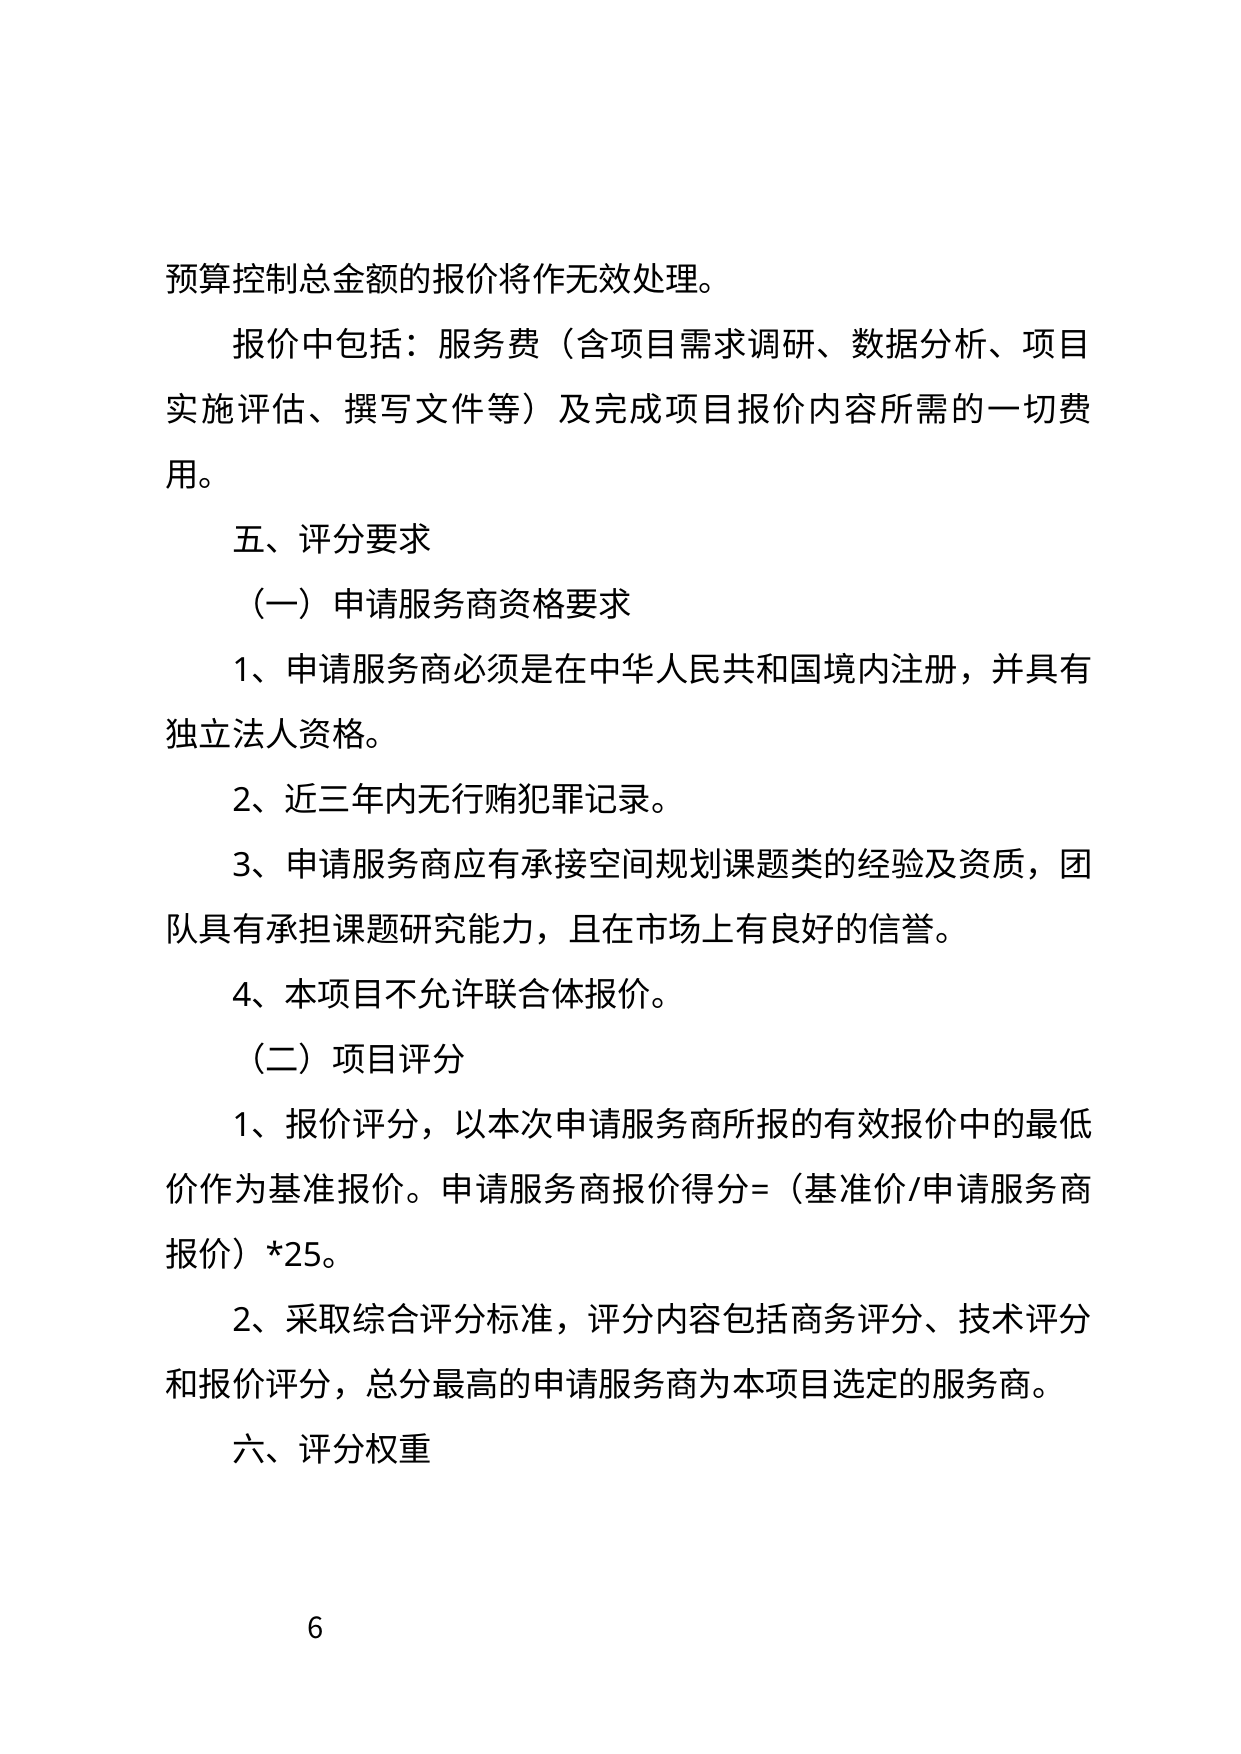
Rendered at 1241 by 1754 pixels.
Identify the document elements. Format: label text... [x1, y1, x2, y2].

text （二）项目评分 [165, 1025, 1093, 1090]
text 六、评分权重 [165, 1415, 1093, 1480]
text 3、申请服务商应有承接空间规划课题类的经验及资质，团队具有承担课题研究能力，且在市场上有良好的信誉。 [165, 830, 1093, 960]
text （一）申请服务商资格要求 [165, 570, 1093, 635]
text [165, 245, 1093, 310]
text 1、报价评分，以本次申请服务商所报的有效报价中的最低价作为基准报价。申请服务商报价得分=（基准价/申请服务商报价）*25。 [165, 1090, 1093, 1285]
text 1、申请服务商必须是在中华人民共和国境内注册，并具有独立法人资格。 [165, 635, 1093, 765]
text 五、评分要求 [165, 505, 1093, 570]
text 4、本项目不允许联合体报价。 [165, 960, 1093, 1025]
text 2、近三年内无行贿犯罪记录。 [165, 765, 1093, 830]
text 2、采取综合评分标准，评分内容包括商务评分、技术评分和报价评分，总分最高的申请服务商为本项目选定的服务商。 [165, 1285, 1093, 1415]
text 报价中包括：服务费（含项目需求调研、数据分析、项目实施评估、撰写文件等）及完成项目报价内容所需的一切费用。 [165, 310, 1093, 505]
